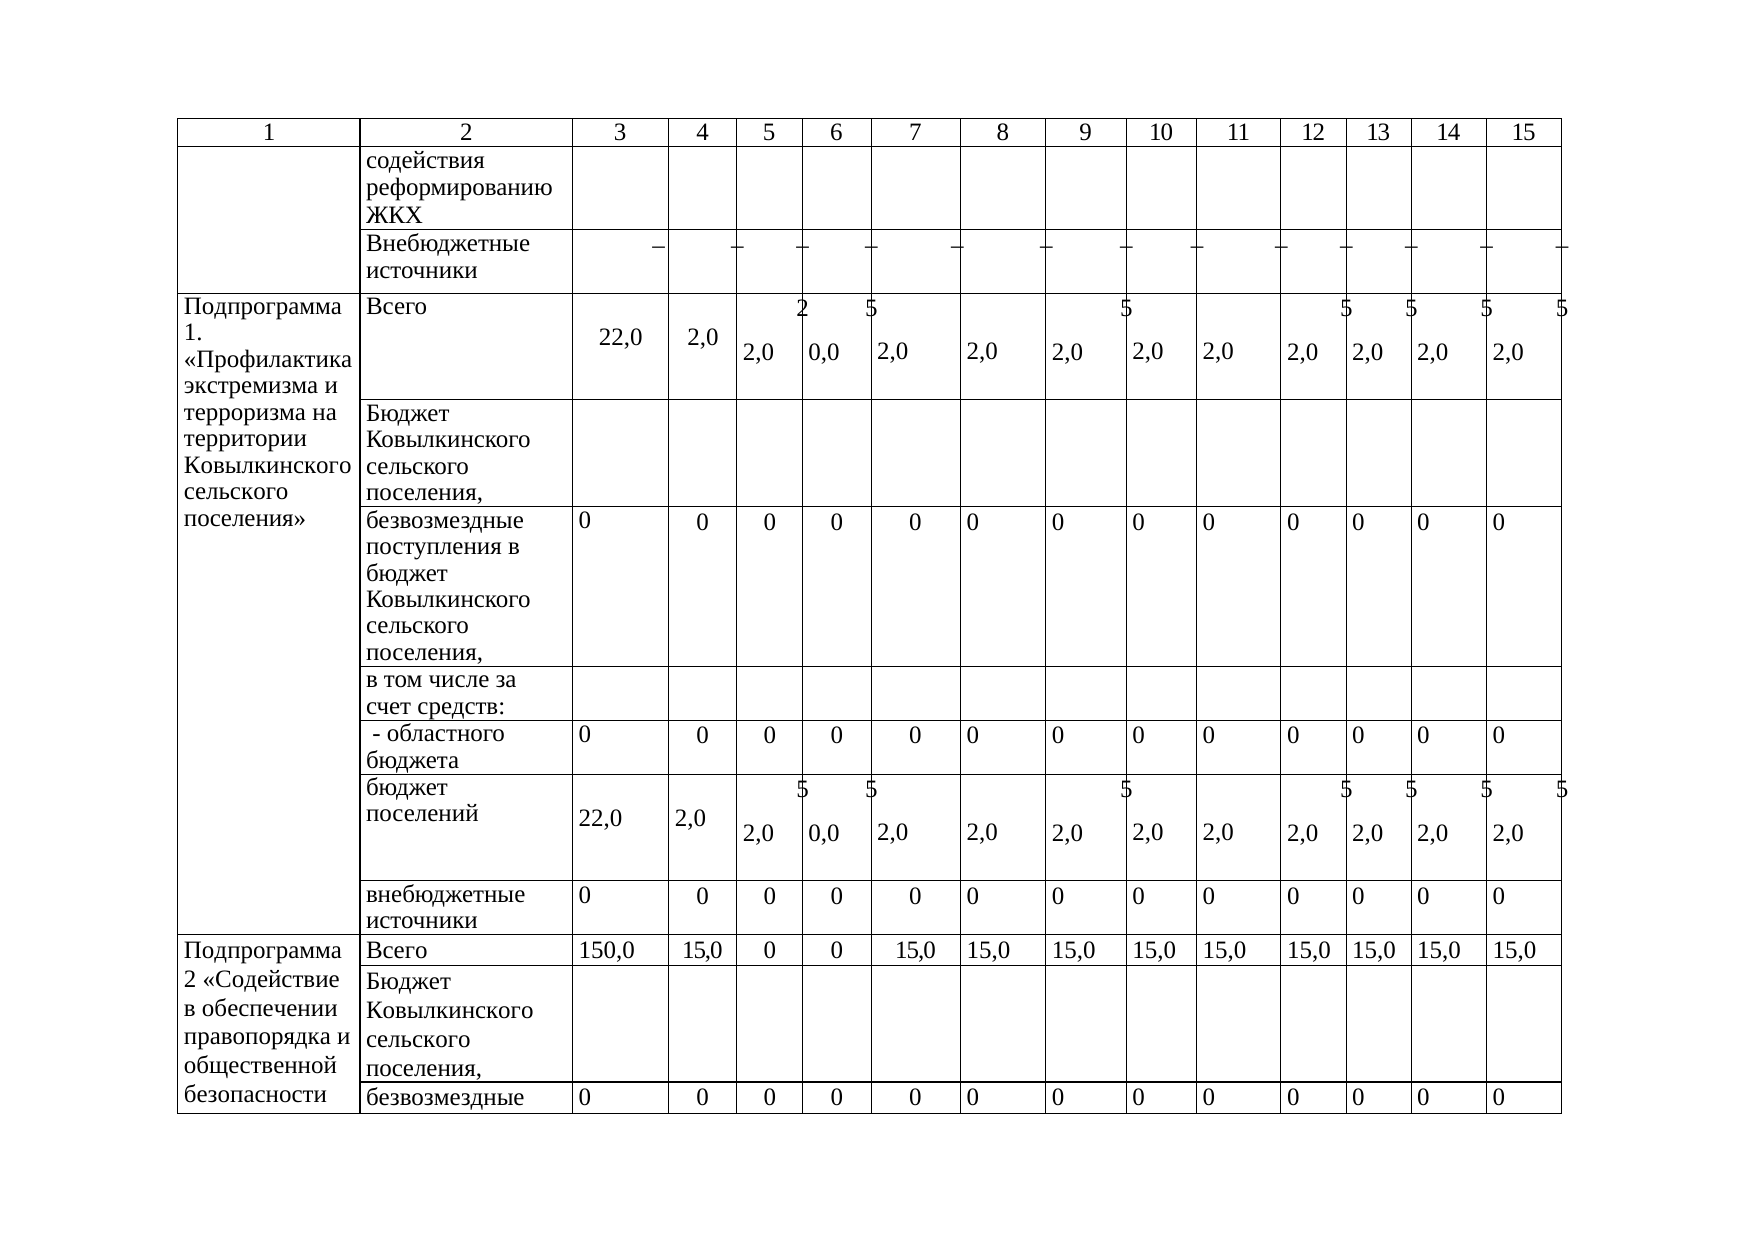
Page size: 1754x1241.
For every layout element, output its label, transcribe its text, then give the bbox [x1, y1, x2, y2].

table_header 10 [1127, 119, 1196, 146]
table_cell [1412, 400, 1486, 506]
table_cell [669, 966, 736, 1081]
table_cell [1046, 400, 1126, 506]
table_cell 0 [961, 507, 1045, 666]
table_cell [1347, 966, 1411, 1081]
table_cell [1046, 966, 1126, 1081]
table_cell – [872, 230, 960, 292]
table_header 14 [1412, 119, 1486, 146]
table_cell 150,0 [573, 935, 668, 965]
table_cell 2,0 [1127, 775, 1196, 880]
table_cell [803, 966, 871, 1081]
table_cell – [669, 147, 736, 229]
table_cell 52,0 [737, 775, 802, 880]
table_cell 0 [1127, 881, 1196, 934]
table_header 13 [1347, 119, 1411, 146]
table_cell – [1281, 147, 1346, 229]
table_cell Бюджет Ковылкинского сельского поселения, [361, 966, 572, 1081]
table_cell бюджет поселений [361, 775, 572, 880]
table_cell 52,0 [1347, 775, 1411, 880]
table_cell 0 [1046, 1083, 1126, 1113]
table_cell [1127, 966, 1196, 1081]
table_cell – [669, 230, 736, 292]
table_cell 0 [1281, 507, 1346, 666]
table_cell 0 [1197, 721, 1280, 773]
table_cell 15,0 [1127, 935, 1196, 965]
table_cell [803, 400, 871, 506]
table_cell [737, 400, 802, 506]
table_cell [961, 667, 1045, 719]
table_cell 0 [1487, 881, 1561, 934]
table_cell 0 [803, 881, 871, 934]
table_cell 15,0 [961, 935, 1045, 965]
table_cell 0 [872, 881, 960, 934]
table_cell 0 [1347, 881, 1411, 934]
table_header 15 [1487, 119, 1561, 146]
table_cell 0 [1046, 507, 1126, 666]
table_header 12 [1281, 119, 1346, 146]
table_header 11 [1197, 119, 1280, 146]
table_cell Подпрограмма 1. «Профилактика экстремизма и терроризма на территории Ковылкинского сельского поселения» [178, 294, 359, 934]
table_cell 15,0 [1046, 935, 1126, 965]
table_cell [803, 667, 871, 719]
table_cell – [803, 230, 871, 292]
table_cell 0 [573, 507, 668, 666]
table_cell 15,0 [1197, 935, 1280, 965]
table_cell [961, 966, 1045, 1081]
table_cell 0 [573, 881, 668, 934]
table_cell 0 [737, 881, 802, 934]
table_cell [872, 400, 960, 506]
table_cell 0 [1412, 721, 1486, 773]
table_cell 52,0 [1046, 294, 1126, 399]
table_header 5 [737, 119, 802, 146]
table_cell [1487, 966, 1561, 1081]
table_cell – [961, 147, 1045, 229]
table_cell 52,0 [1347, 294, 1411, 399]
table_cell 52,0 [1412, 775, 1486, 880]
table_cell [669, 667, 736, 719]
table_cell 2,0 [669, 775, 736, 880]
table_header 8 [961, 119, 1045, 146]
table_cell 0 [1127, 1083, 1196, 1113]
table_cell – [1127, 147, 1196, 229]
table_cell 2,0 [961, 294, 1045, 399]
table_cell 15,0 [1412, 935, 1486, 965]
table_cell [1347, 667, 1411, 719]
table_cell [1197, 966, 1280, 1081]
table_cell 52,0 [1281, 294, 1346, 399]
table_cell 0 [803, 721, 871, 773]
table_cell 2,0 [1127, 294, 1196, 399]
table_cell 0 [1127, 721, 1196, 773]
table_cell Бюджет Ковылкинского сельского поселения, [361, 400, 572, 506]
table_cell 0 [803, 935, 871, 965]
table_cell 0 [1347, 721, 1411, 773]
table_cell 2,0 [1197, 294, 1280, 399]
table_cell 0 [872, 721, 960, 773]
table_cell 50,0 [803, 294, 871, 399]
table_cell 0 [1347, 1083, 1411, 1113]
table_cell [1347, 400, 1411, 506]
table_cell безвозмездные поступления в бюджет Ковылкинского сельского поселения, [361, 507, 572, 666]
table_cell [1281, 400, 1346, 506]
table_cell [1127, 667, 1196, 719]
table_header 9 [1046, 119, 1126, 146]
table_cell 0 [737, 1083, 802, 1113]
table_cell 0 [1046, 881, 1126, 934]
table_cell – [737, 147, 802, 229]
table_cell 15,0 [1487, 935, 1561, 965]
table_cell 52,0 [1487, 294, 1561, 399]
table_cell [1412, 966, 1486, 1081]
table_cell Подпрограмма 2 «Содействие в обеспечении правопорядка и общественной безопасности на территории Ковылкинского сельского поселения» [178, 935, 359, 1113]
table_cell Всего [361, 935, 572, 965]
table_cell 0 [1046, 721, 1126, 773]
table_cell 0 [872, 507, 960, 666]
table_cell [961, 400, 1045, 506]
table_cell [872, 966, 960, 1081]
table_cell – [961, 230, 1045, 292]
table_cell – [1046, 230, 1126, 292]
table_cell 0 [961, 721, 1045, 773]
table_cell 15,0 [872, 935, 960, 965]
table_cell – [803, 147, 871, 229]
table_cell [1127, 400, 1196, 506]
table_cell 0 [573, 721, 668, 773]
table_cell 0 [1197, 507, 1280, 666]
table_cell 0 [737, 721, 802, 773]
table_cell [1046, 667, 1126, 719]
table_cell [1197, 400, 1280, 506]
table_cell – [573, 230, 668, 292]
table_cell – [1197, 147, 1280, 229]
table_cell Внебюджетные источники [361, 230, 572, 292]
table_cell 2,0 [669, 294, 736, 399]
table_cell 0 [1412, 881, 1486, 934]
table_cell 52,0 [1487, 775, 1561, 880]
table_cell 0 [961, 881, 1045, 934]
table_cell 50,0 [803, 775, 871, 880]
table_cell – [737, 230, 802, 292]
table_cell – [1412, 147, 1486, 229]
table_cell 52,0 [1412, 294, 1486, 399]
table_cell 52,0 [1281, 775, 1346, 880]
table_cell 15,0 [1347, 935, 1411, 965]
table_cell 0 [669, 881, 736, 934]
table_cell 15,0 [669, 935, 736, 965]
table_cell 0 [1487, 1083, 1561, 1113]
table_header 7 [872, 119, 960, 146]
table_cell 0 [872, 1083, 960, 1113]
table_header 6 [803, 119, 871, 146]
table_cell – [872, 147, 960, 229]
table_cell Всего [361, 294, 572, 399]
table_cell [737, 667, 802, 719]
table_cell 0 [1487, 507, 1561, 666]
table_cell – [1046, 147, 1126, 229]
table_cell 0 [1347, 507, 1411, 666]
table_cell 0 [1197, 881, 1280, 934]
table_cell [1281, 966, 1346, 1081]
table_header 2 [361, 119, 572, 146]
table_cell – [1197, 230, 1280, 292]
table_header 1 [178, 119, 359, 146]
table_cell 0 [1281, 1083, 1346, 1113]
table_header 3 [573, 119, 668, 146]
table_cell 0 [803, 507, 871, 666]
table_cell 52,0 [1046, 775, 1126, 880]
table_cell 2,0 [1197, 775, 1280, 880]
table_cell 0 [573, 1083, 668, 1113]
table_cell 0 [961, 1083, 1045, 1113]
table_cell 0 [1197, 1083, 1280, 1113]
table_cell 0 [1412, 1083, 1486, 1113]
table_cell – [1127, 230, 1196, 292]
table_cell -Фонда содействия реформированию ЖКХ [361, 147, 572, 229]
table_cell – [1487, 147, 1561, 229]
table_cell [872, 667, 960, 719]
table_cell [1487, 667, 1561, 719]
table_cell – [1487, 230, 1561, 292]
table_cell – [573, 147, 668, 229]
table_cell 22,0 [573, 294, 668, 399]
table_cell [669, 400, 736, 506]
table_cell внебюджетные источники [361, 881, 572, 934]
table_cell в том числе за счет средств: [361, 667, 572, 719]
table_cell 0 [1487, 721, 1561, 773]
table_cell 0 [669, 507, 736, 666]
table_cell – [1347, 230, 1411, 292]
table_cell 0 [1127, 507, 1196, 666]
table_header 4 [669, 119, 736, 146]
table_cell [737, 966, 802, 1081]
table_cell – [1412, 230, 1486, 292]
table_cell 0 [669, 721, 736, 773]
table_cell 2,0 [872, 294, 960, 399]
table_cell [573, 400, 668, 506]
table_cell 15,0 [1281, 935, 1346, 965]
table_cell – [1347, 147, 1411, 229]
table_cell 0 [1281, 881, 1346, 934]
table_cell 0 [737, 935, 802, 965]
table_cell [573, 667, 668, 719]
table_cell 0 [1281, 721, 1346, 773]
table_cell - областного бюджета [361, 721, 572, 773]
table_cell 2,0 [872, 775, 960, 880]
table_cell [1487, 400, 1561, 506]
table_cell 0 [803, 1083, 871, 1113]
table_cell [361, 1083, 572, 1113]
table_cell [1281, 667, 1346, 719]
table_cell 2,0 [961, 775, 1045, 880]
table_cell 0 [669, 1083, 736, 1113]
table_cell 22,0 [737, 294, 802, 399]
table_cell [573, 966, 668, 1081]
table_cell – [1281, 230, 1346, 292]
table_cell 0 [737, 507, 802, 666]
table_cell [1197, 667, 1280, 719]
table_cell 0 [1412, 507, 1486, 666]
table_cell [1412, 667, 1486, 719]
table_cell 22,0 [573, 775, 668, 880]
